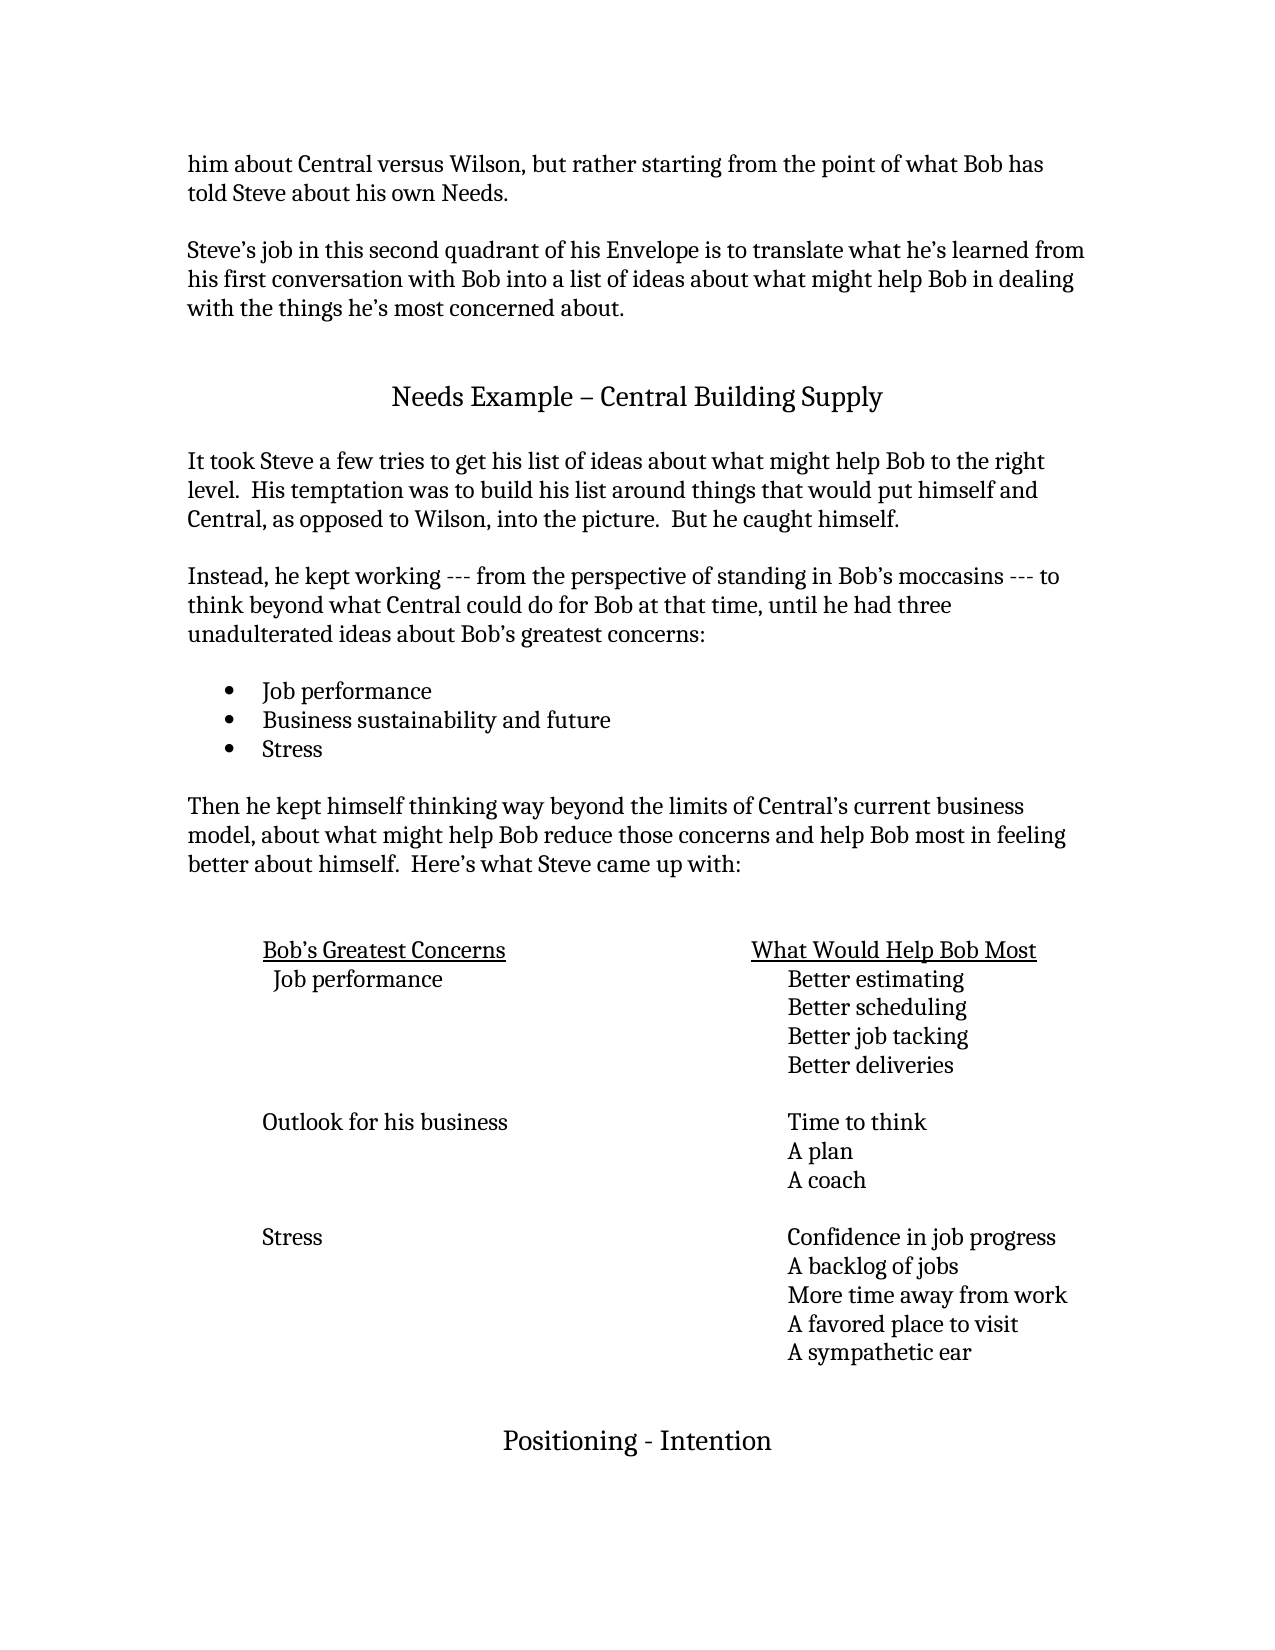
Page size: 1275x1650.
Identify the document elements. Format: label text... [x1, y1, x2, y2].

text A favored place to visit [187, 1309, 1087, 1338]
text Positioning - Intention [187, 1424, 1087, 1458]
text Better scheduling [187, 993, 1087, 1022]
text Steve’s job in this second quadrant of his Envelope is to translate what he’s learned from his first conversation with Bob into a list of ideas about what might help Bob in dealing with the things he’s most concerned about. [187, 236, 1087, 322]
text Stress Confidence in job progress [187, 1223, 1087, 1252]
text Bob’s Greatest Concerns What Would Help Bob Most [187, 936, 1087, 964]
list Job performance [225, 677, 1087, 706]
list Business sustainability and future [225, 706, 1087, 734]
text Better job tacking [187, 1022, 1087, 1051]
text A sympathetic ear [187, 1338, 1087, 1367]
text Job performance Better estimating [187, 964, 1087, 993]
text Instead, he kept working --- from the perspective of standing in Bob’s moccasins --- to think beyond what Central could do for Bob at that time, until he had three unadulterated ideas about Bob’s greatest concerns: [187, 562, 1087, 648]
text Needs Example – Central Building Supply [187, 380, 1087, 413]
text It took Steve a few tries to get his list of ideas about what might help Bob to the right level. His temptation was to build his list around things that would put himself and Central, as opposed to Wilson, into the picture. But he caught himself. [187, 447, 1087, 533]
text A backlog of jobs [187, 1252, 1087, 1281]
text A coach [187, 1166, 1087, 1194]
text Better deliveries [187, 1051, 1087, 1079]
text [187, 150, 1087, 207]
text Outlook for his business Time to think [187, 1108, 1087, 1137]
list Stress [225, 734, 1087, 763]
text More time away from work [187, 1281, 1087, 1309]
text Then he kept himself thinking way beyond the limits of Central’s current business model, about what might help Bob reduce those concerns and help Bob most in feeling better about himself. Here’s what Steve came up with: [187, 792, 1087, 878]
text A plan [187, 1137, 1087, 1166]
